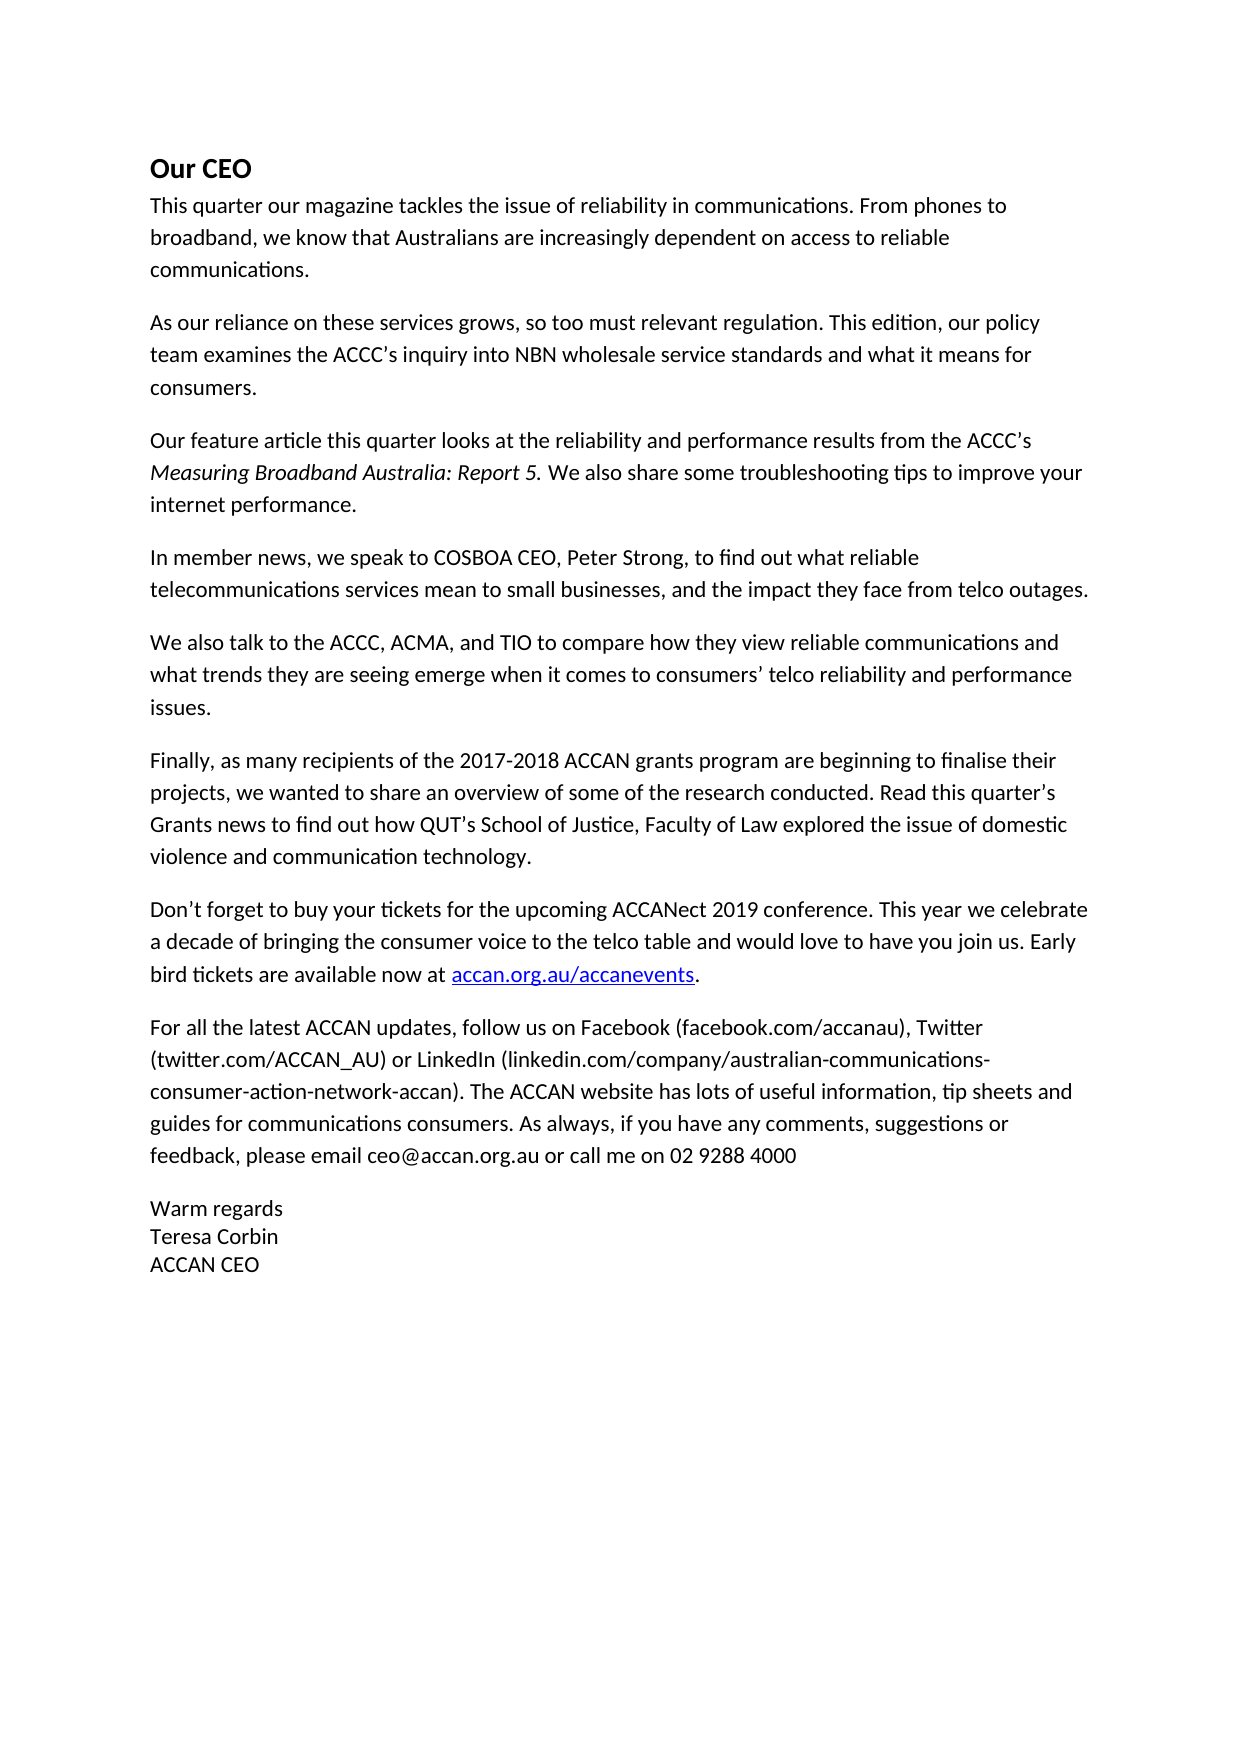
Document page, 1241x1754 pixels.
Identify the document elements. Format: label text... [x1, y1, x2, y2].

text As our reliance on these services grows, so too must relevant regulation. This edition, our policy team examines the ACCC’s inquiry into NBN wholesale service standards and what it means for consumers. [150, 308, 1090, 401]
text We also talk to the ACCC, ACMA, and TIO to compare how they view reliable communications and what trends they are seeing emerge when it comes to consumers’ telco reliability and performance issues. [150, 628, 1090, 721]
subtitle Our CEO [150, 150, 1090, 186]
text ACCAN CEO [150, 1251, 1090, 1278]
text In member news, we speak to COSBOA CEO, Peter Strong, to find out what reliable telecommunications services mean to small businesses, and the impact they face from telco outages. [150, 543, 1090, 603]
text Our feature article this quarter looks at the reliability and performance results from the ACCC’s Measuring Broadband Australia: Report 5. We also share some troubleshooting tips to improve your internet performance. [150, 426, 1090, 518]
text Teresa Corbin [150, 1222, 1090, 1251]
text This quarter our magazine tackles the issue of reliability in communications. From phones to broadband, we know that Australians are increasingly dependent on access to reliable communications. [150, 191, 1090, 283]
text Warm regards [150, 1194, 1090, 1222]
text Finally, as many recipients of the 2017-2018 ACCAN grants program are beginning to finalise their projects, we wanted to share an overview of some of the research conducted. Read this quarter’s Grants news to find out how QUT’s School of Justice, Faculty of Law explored the issue of domestic violence and communication technology. [150, 746, 1090, 870]
text Don’t forget to buy your tickets for the upcoming ACCANect 2019 conference. This year we celebrate a decade of bringing the consumer voice to the telco table and would love to have you join us. Early bird tickets are available now at accan.org.au/accanevents. [150, 895, 1090, 988]
text For all the latest ACCAN updates, follow us on Facebook (facebook.com/accanau), Twitter (twitter.com/ACCAN_AU) or LinkedIn (linkedin.com/company/australian-communications-consumer-action-network-accan). The ACCAN website has lots of useful information, tip sheets and guides for communications consumers. As always, if you have any comments, suggestions or feedback, please email ceo@accan.org.au or call me on 02 9288 4000 [150, 1013, 1090, 1169]
